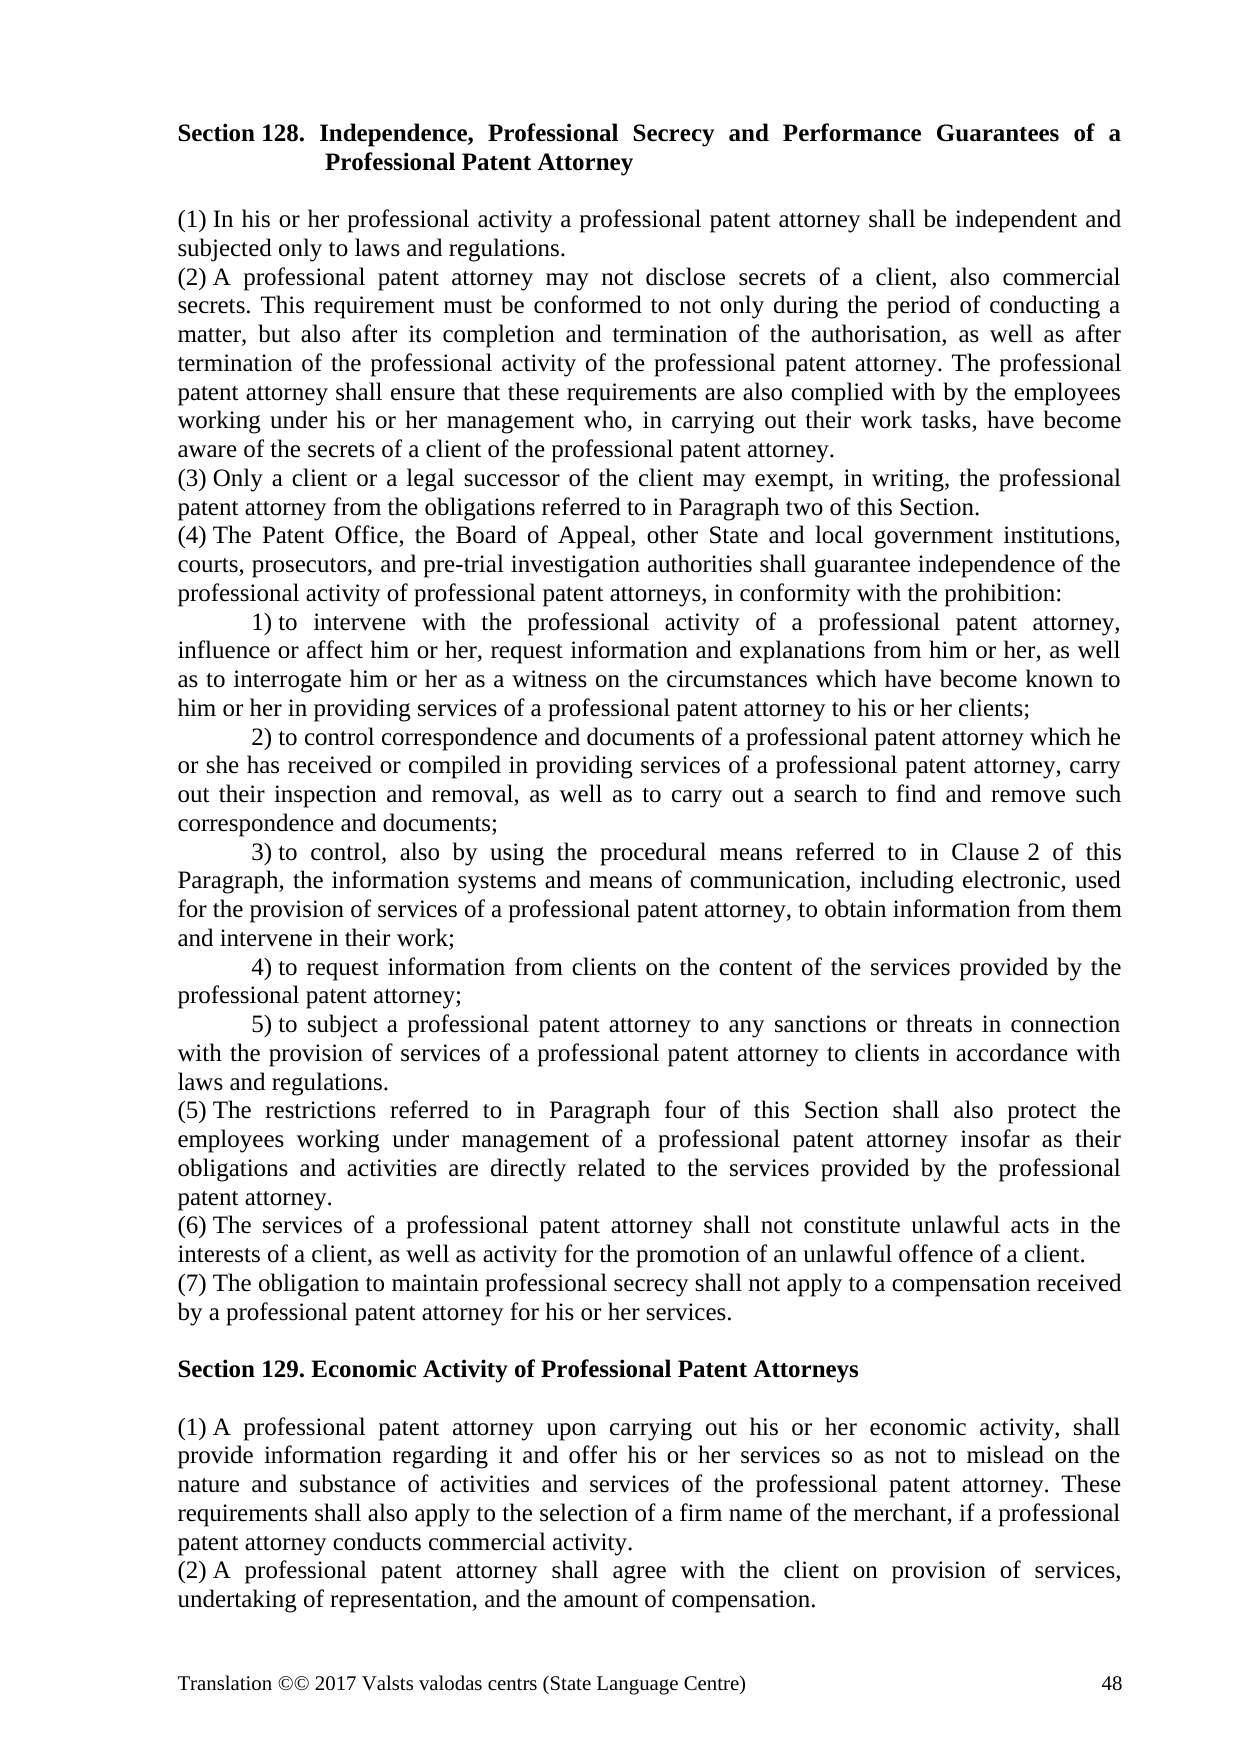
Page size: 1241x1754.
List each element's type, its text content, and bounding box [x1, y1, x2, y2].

text (7) The obligation to maintain professional secrecy shall not apply to a compensation received by a professional patent attorney for his or her services. [177, 1268, 1122, 1326]
text 2) to control correspondence and documents of a professional patent attorney which he or she has received or compiled in providing services of a professional patent attorney, carry out their inspection and removal, as well as to carry out a search to find and remove such correspondence and documents; [177, 722, 1122, 837]
text (2) A professional patent attorney shall agree with the client on provision of services, undertaking of representation, and the amount of compensation. [177, 1556, 1122, 1613]
text (6) The services of a professional patent attorney shall not constitute unlawful acts in the interests of a client, as well as activity for the promotion of an unlawful offence of a client. [177, 1211, 1122, 1268]
text (5) The restrictions referred to in Paragraph four of this Section shall also protect the employees working under management of a professional patent attorney insofar as their obligations and activities are directly related to the services provided by the professional patent attorney. [177, 1096, 1122, 1211]
text 3) to control, also by using the procedural means referred to in Clause 2 of this Paragraph, the information systems and means of communication, including electronic, used for the provision of services of a professional patent attorney, to obtain information from them and intervene in their work; [177, 837, 1122, 952]
text (1) A professional patent attorney upon carrying out his or her economic activity, shall provide information regarding it and offer his or her services so as not to mislead on the nature and substance of activities and services of the professional patent attorney. These requirements shall also apply to the selection of a firm name of the merchant, if a professional patent attorney conducts commercial activity. [177, 1412, 1122, 1556]
text 1) to intervene with the professional activity of a professional patent attorney, influence or affect him or her, request information and explanations from him or her, as well as to interrogate him or her as a witness on the circumstances which have become known to him or her in providing services of a professional patent attorney to his or her clients; [177, 607, 1122, 722]
text Section 128. Independence, Professional Secrecy and Performance Guarantees of a Professional Patent Attorney [177, 118, 1122, 176]
text 5) to subject a professional patent attorney to any sanctions or threats in connection with the provision of services of a professional patent attorney to clients in accordance with laws and regulations. [177, 1009, 1122, 1096]
text (4) The Patent Office, the Board of Appeal, other State and local government institutions, courts, prosecutors, and pre-trial investigation authorities shall guarantee independence of the professional activity of professional patent attorneys, in conformity with the prohibition: [177, 521, 1122, 607]
text Section 129. Economic Activity of Professional Patent Attorneys [177, 1354, 1122, 1383]
text (3) Only a client or a legal successor of the client may exempt, in writing, the professional patent attorney from the obligations referred to in Paragraph two of this Section. [177, 463, 1122, 521]
text 4) to request information from clients on the content of the services provided by the professional patent attorney; [177, 952, 1122, 1009]
text (2) A professional patent attorney may not disclose secrets of a client, also commercial secrets. This requirement must be conformed to not only during the period of conducting a matter, but also after its completion and termination of the authorisation, as well as after termination of the professional activity of the professional patent attorney. The professional patent attorney shall ensure that these requirements are also complied with by the employees working under his or her management who, in carrying out their work tasks, have become aware of the secrets of a client of the professional patent attorney. [177, 262, 1122, 463]
text (1) In his or her professional activity a professional patent attorney shall be independent and subjected only to laws and regulations. [177, 204, 1122, 262]
